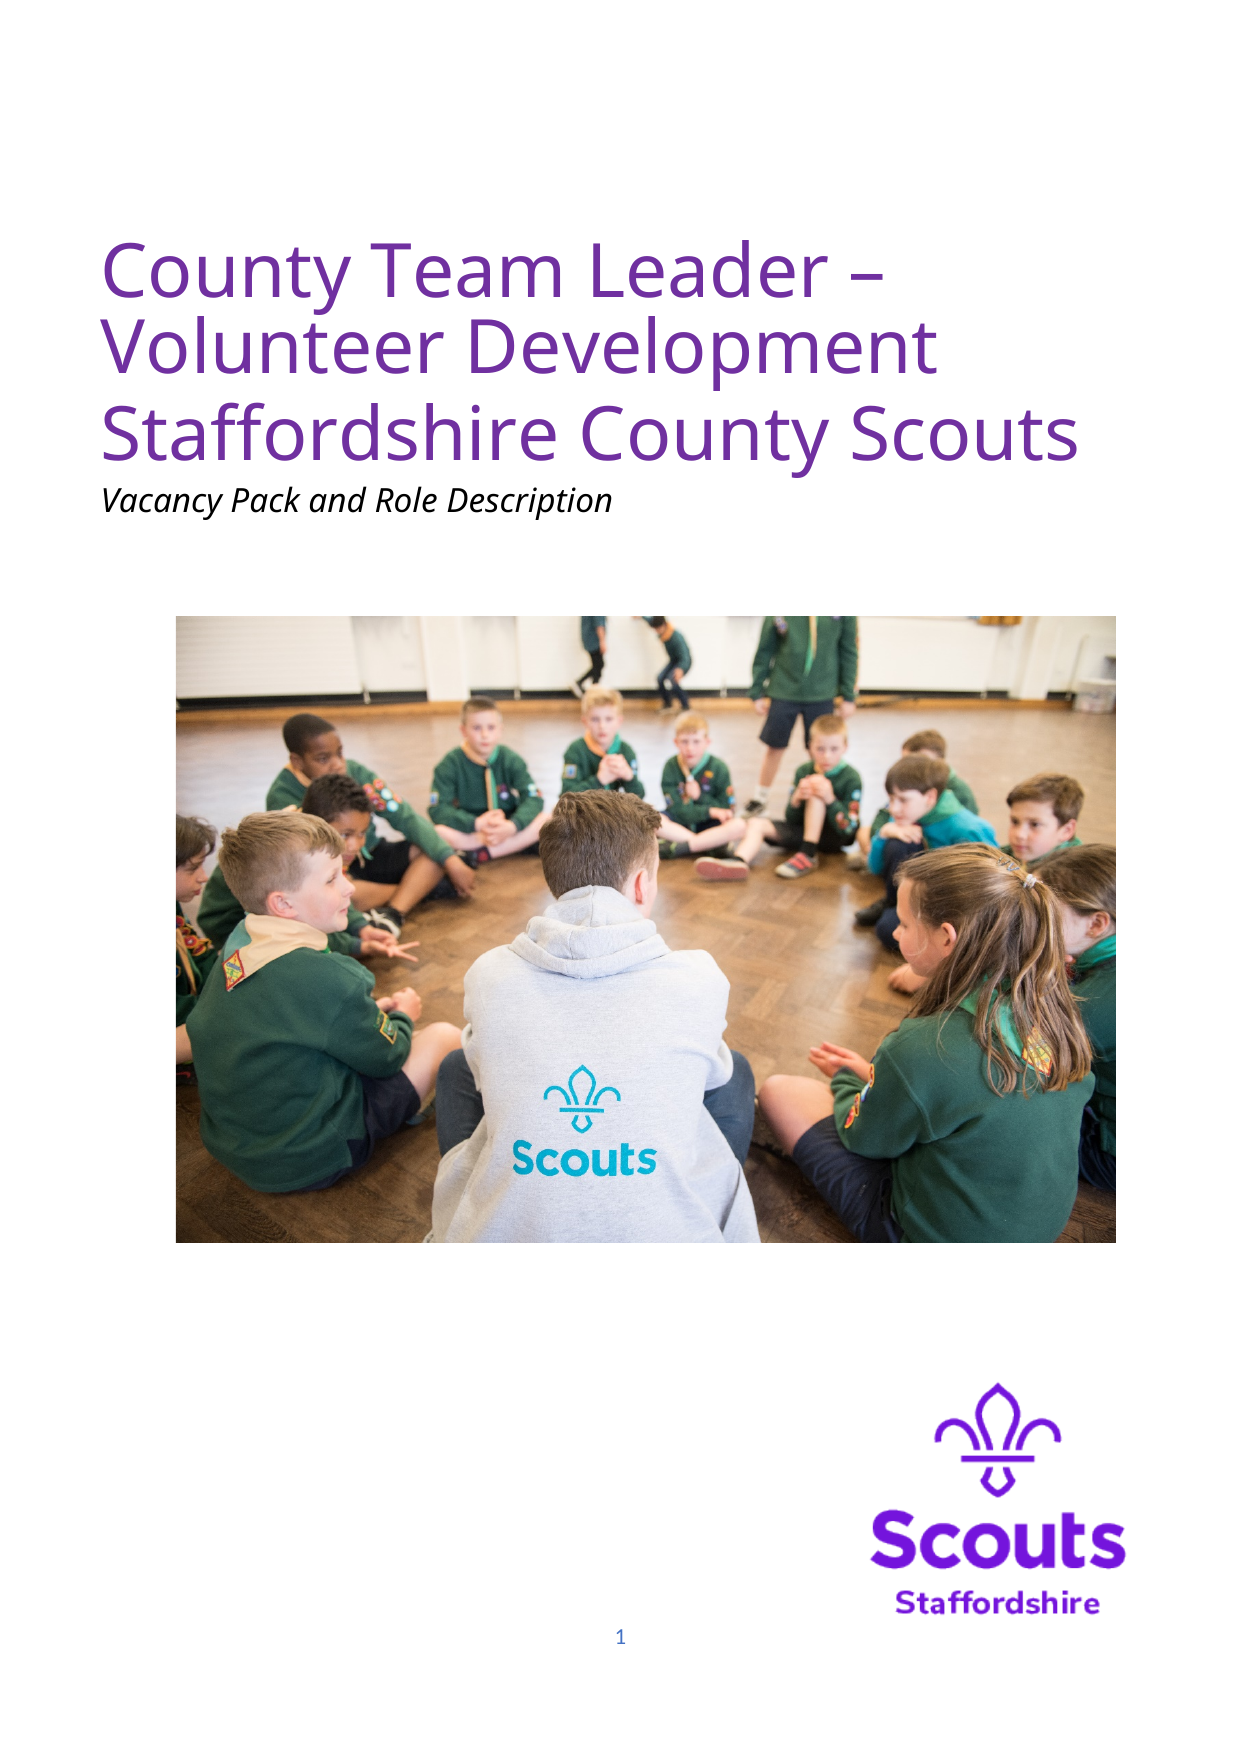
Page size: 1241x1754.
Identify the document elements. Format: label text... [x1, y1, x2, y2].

text Vacancy Pack and Role Description [100, 477, 1140, 522]
picture [829, 1338, 1166, 1658]
picture [175, 616, 1116, 1243]
text County Team Leader – Volunteer Development [100, 232, 1140, 395]
text Staffordshire County Scouts [100, 395, 1140, 477]
